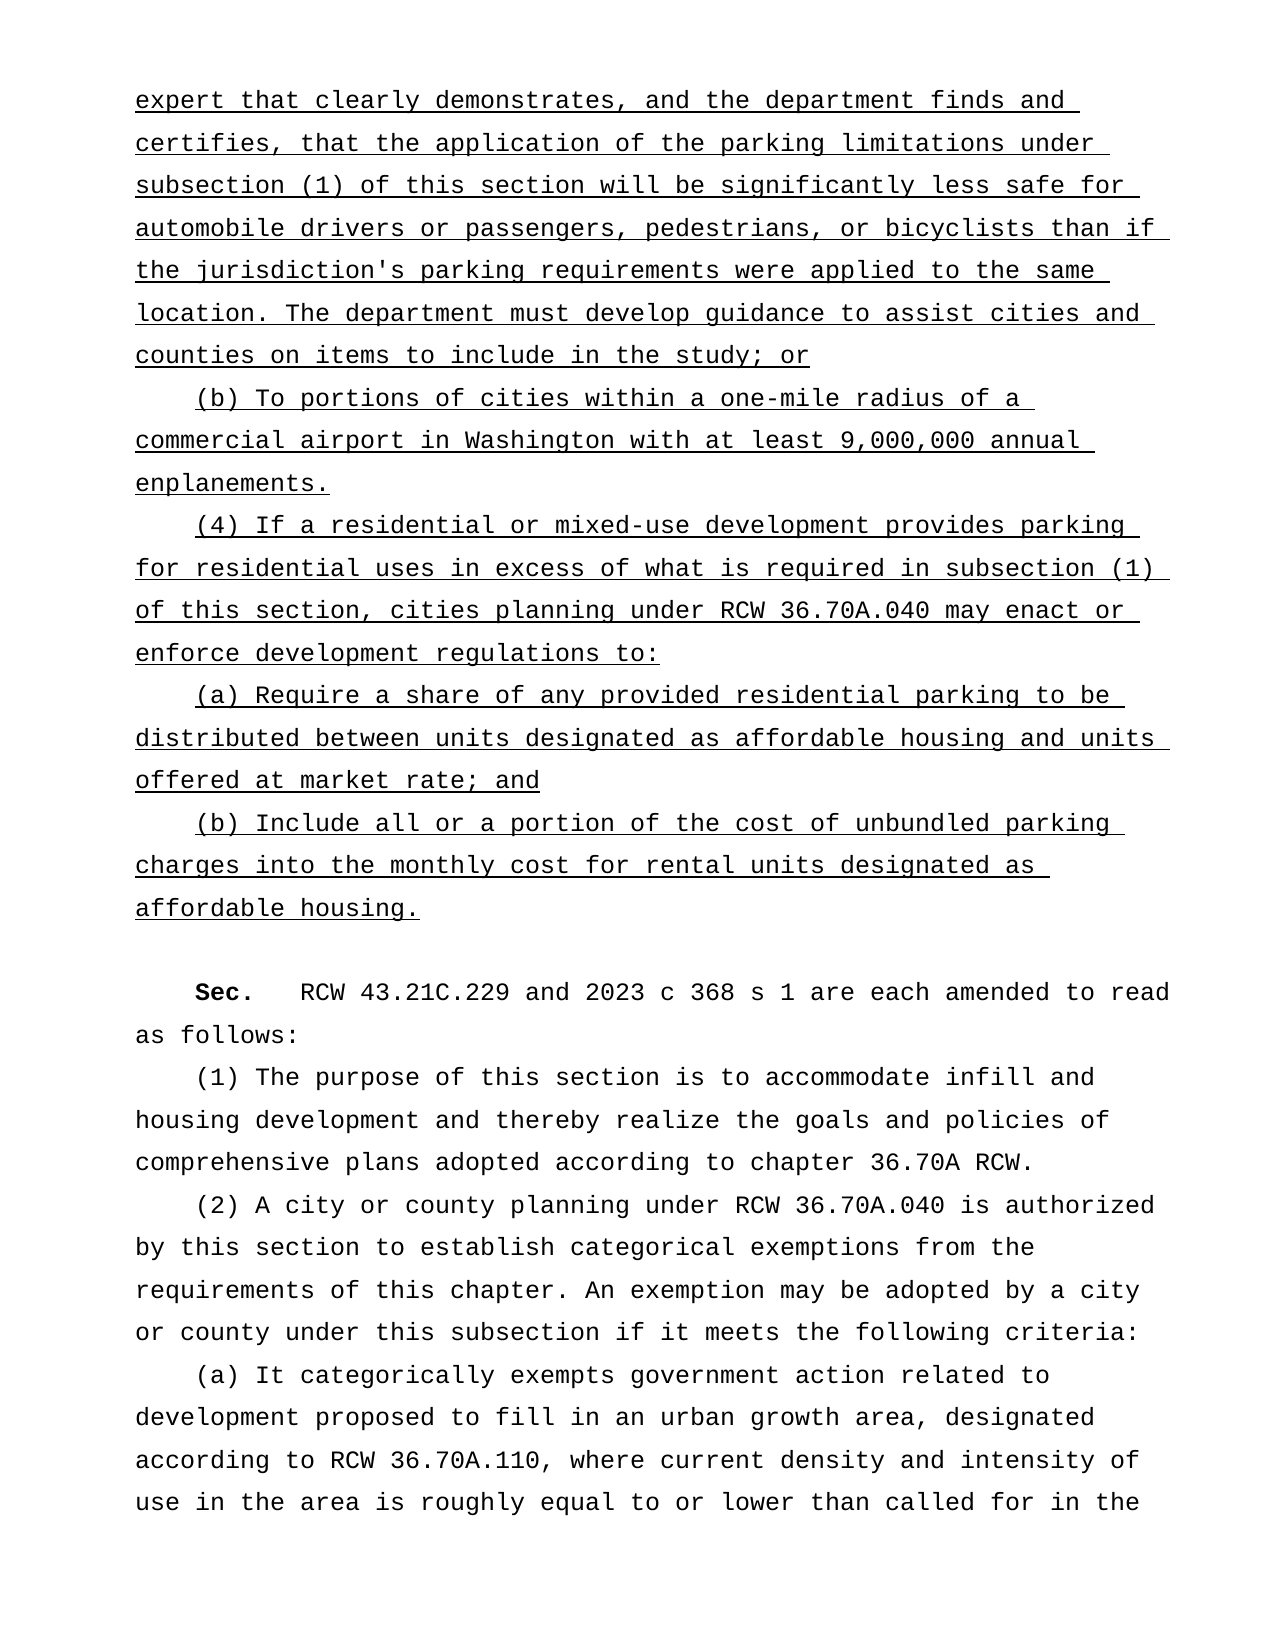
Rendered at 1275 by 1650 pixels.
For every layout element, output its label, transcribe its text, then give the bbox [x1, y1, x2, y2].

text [135, 75, 1170, 239]
text (4) If a residential or mixed-use development provides parking for residential uses in excess of what is required in subsection (1) of this section, cities planning under RCW 36.70A.040 may enact or enforce development regulations to: [135, 580, 1170, 670]
text (1) The purpose of this section is to accommodate infill and housing development and thereby realize the goals and policies of comprehensive plans adopted according to chapter 36.70A RCW. [135, 1052, 1170, 1179]
text Sec. RCW 43.21C.229 and 2023 c 368 s 1 are each amended to read as follows: [135, 967, 1170, 1052]
text (a) Require a share of any provided residential parking to be distributed between units designated as affordable housing and units offered at market rate; and [135, 750, 1170, 797]
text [135, 1349, 1170, 1519]
text (b) Include all or a portion of the cost of unbundled parking charges into the monthly cost for rental units designated as affordable housing. [135, 797, 1170, 925]
text (b) To portions of cities within a one-mile radius of a commercial airport in Washington with at least 9,000,000 annual enplanements. [135, 372, 1170, 500]
text (a) Require a share of any provided residential parking to be distributed between units designated as affordable housing and units offered at market rate; and [135, 670, 1170, 749]
text (4) If a residential or mixed-use development provides parking for residential uses in excess of what is required in subsection (1) of this section, cities planning under RCW 36.70A.040 may enact or enforce development regulations to: [135, 500, 1170, 579]
text (2) A city or county planning under RCW 36.70A.040 is authorized by this section to establish categorical exemptions from the requirements of this chapter. An exemption may be adopted by a city or county under this subsection if it meets the following criteria: [135, 1179, 1170, 1349]
